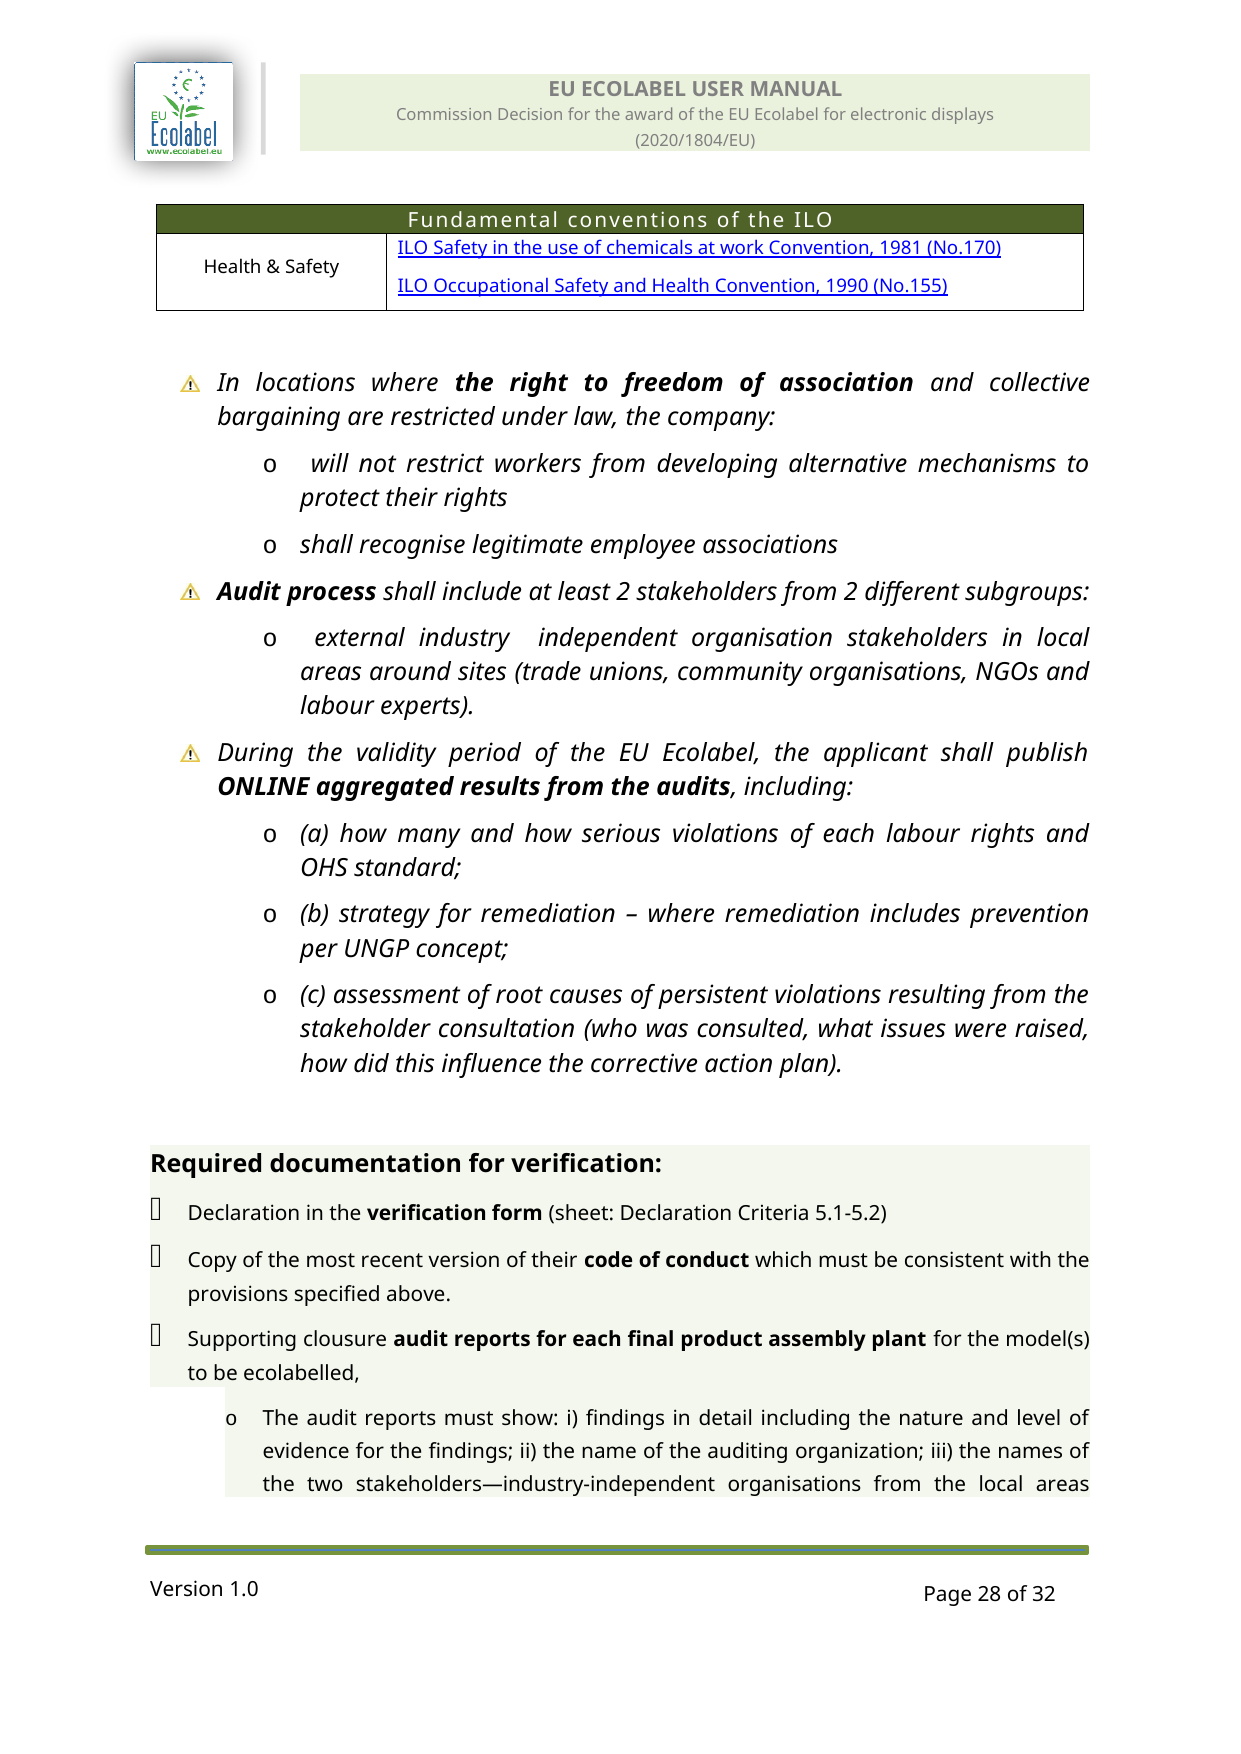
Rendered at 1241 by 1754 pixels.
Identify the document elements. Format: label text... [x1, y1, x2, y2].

text Audit process shall include at least 2 stakeholders from 2 different subgroups: [179, 573, 1090, 607]
table_cell ILO Safety in the use of chemicals at work Convention, 1981 (No.170) ILO Occupational Safety and Health Convention, 1990 (No.155) [387, 234, 1083, 310]
list Supporting clousure audit reports for each final product assembly plant for the model(s) to be ecolabelled, [150, 1324, 1090, 1387]
list shall recognise legitimate employee associations [262, 526, 1090, 561]
picture [180, 375, 200, 392]
list will not restrict workers from developing alternative mechanisms to protect their rights [262, 446, 1090, 514]
text Required documentation for verification: [150, 1145, 1090, 1179]
picture [180, 744, 200, 762]
list Declaration in the verification form (sheet: Declaration Criteria 5.1-5.2) [150, 1197, 1090, 1227]
list Copy of the most recent version of their code of conduct which must be consistent with the provisions specified above. [150, 1244, 1090, 1307]
list (b) strategy for remediation – where remediation includes prevention per UNGP concept; [262, 896, 1090, 964]
list (a) how many and how serious violations of each labour rights and OHS standard; [262, 815, 1090, 883]
picture [134, 62, 233, 161]
table_cell Health & Safety [157, 234, 386, 310]
table_header Fundamental conventions of the ILO [157, 205, 1083, 233]
text During the validity period of the EU Ecolabel, the applicant shall publish ONLINE aggregated results from the audits, including: [179, 734, 1090, 803]
text In locations where the right to freedom of association and collective bargaining are restricted under law, the company: [179, 365, 1090, 433]
list (c) assessment of root causes of persistent violations resulting from the stakeholder consultation (who was consulted, what issues were raised, how did this influence the corrective action plan). [262, 977, 1090, 1079]
picture [180, 583, 200, 600]
list external industry independent organisation stakeholders in local areas around sites (trade unions, community organisations, NGOs and labour experts). [262, 620, 1090, 722]
